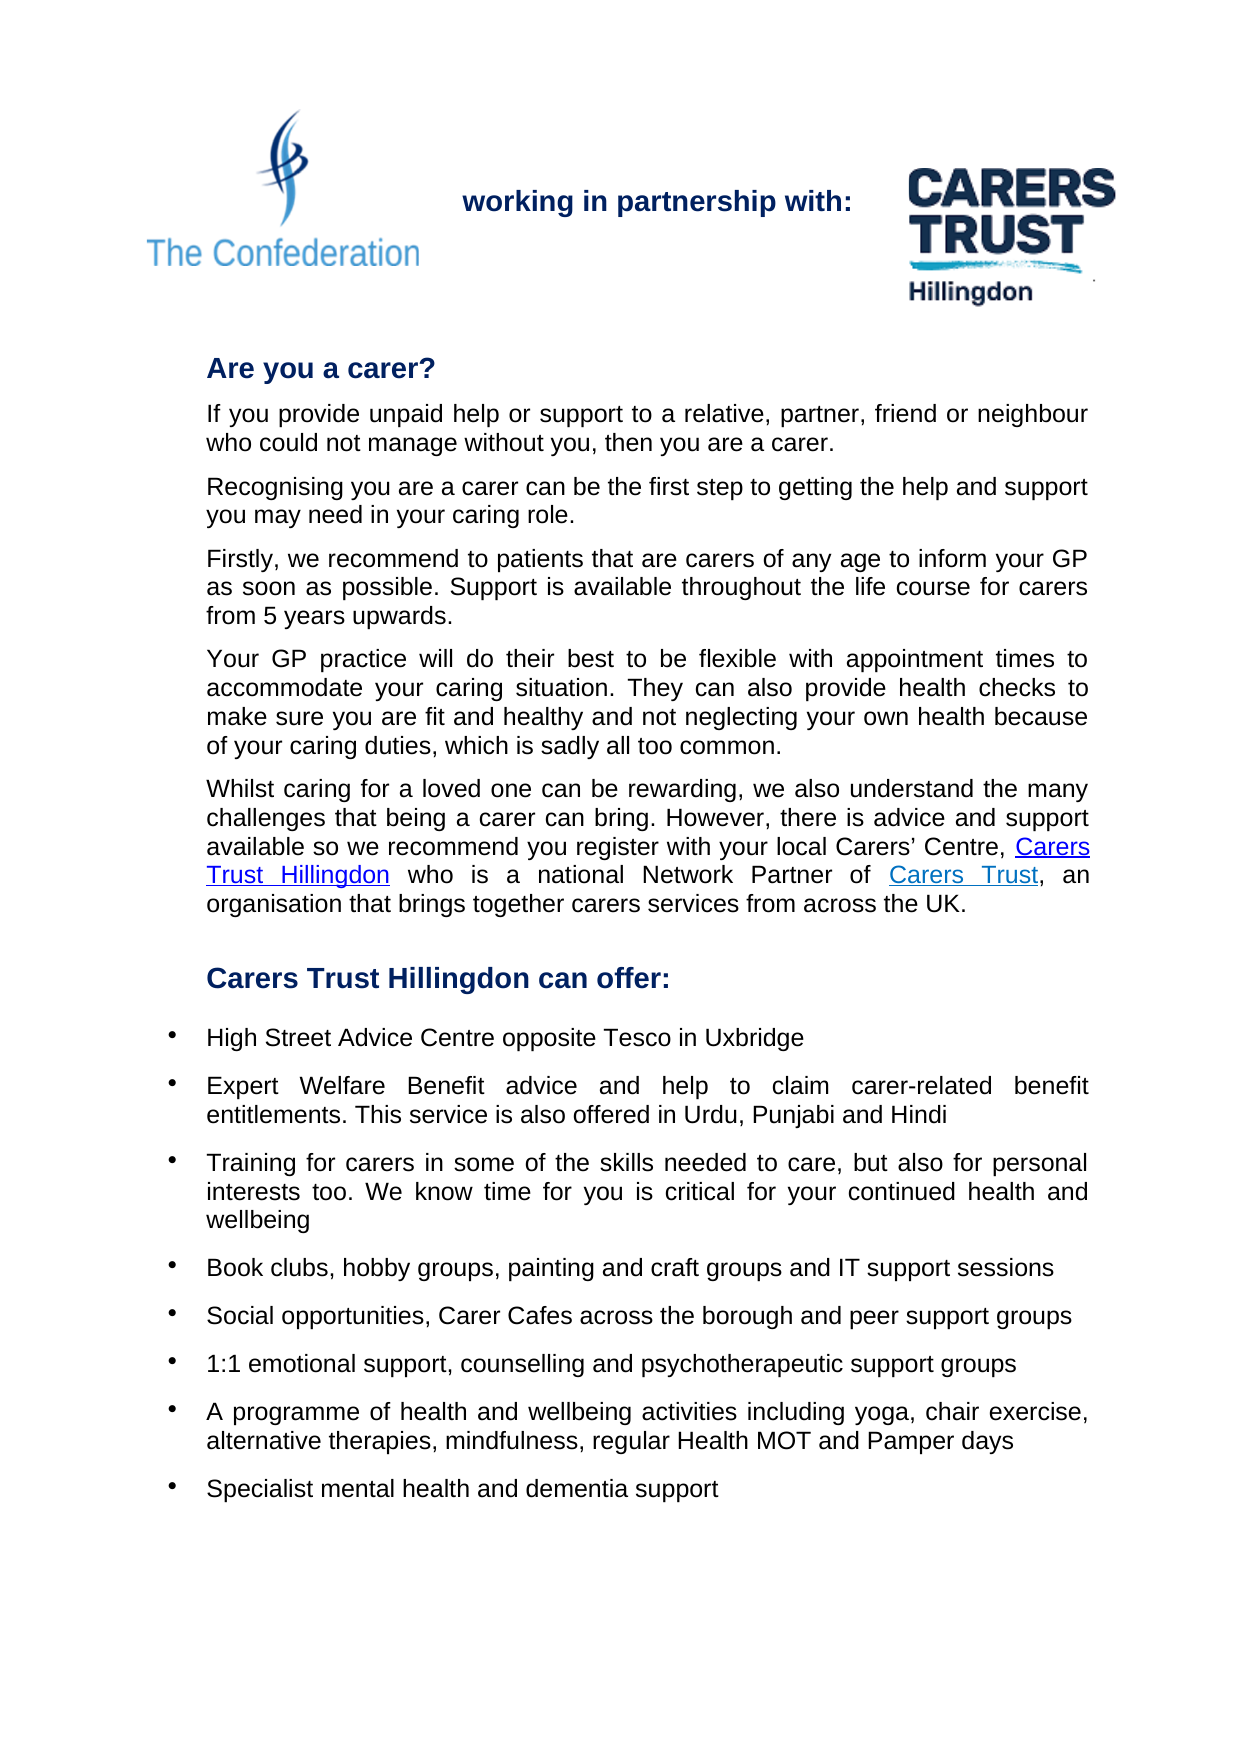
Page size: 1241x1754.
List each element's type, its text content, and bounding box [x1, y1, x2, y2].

text If you provide unpaid help or support to a relative, partner, friend or neighbour who could not manage without you, then you are a carer. [206, 399, 1090, 457]
text Carers Trust Hillingdon can offer: [206, 961, 1090, 994]
text working in partnership with: [206, 183, 908, 217]
list 1:1 emotional support, counselling and psychotherapeutic support groups [169, 1349, 1090, 1378]
list Specialist mental health and dementia support [169, 1474, 1090, 1502]
list High Street Advice Centre opposite Tesco in Uxbridge [169, 1023, 1090, 1052]
list Social opportunities, Carer Cafes across the borough and peer support groups [169, 1301, 1090, 1330]
text Whilst caring for a loved one can be rewarding, we also understand the many challenges that being a carer can bring. However, there is advice and support available so we recommend you register with your local Carers’ Centre, Carers Trust Hillingdon who is a national Network Partner of Carers Trust, an organisation that brings together carers services from across the UK. [206, 774, 1090, 918]
list Training for carers in some of the skills needed to care, but also for personal interests too. We know time for you is critical for your continued health and wellbeing [169, 1148, 1090, 1234]
text Recognising you are a carer can be the first step to getting the help and support you may need in your caring role. [206, 471, 1090, 529]
list Book clubs, hobby groups, painting and craft groups and IT support sessions [169, 1253, 1090, 1282]
list A programme of health and wellbeing activities including yoga, chair exercise, alternative therapies, mindfulness, regular Health MOT and Pamper days [169, 1397, 1090, 1454]
list Expert Welfare Benefit advice and help to claim carer-related benefit entitlements. This service is also offered in Urdu, Punjabi and Hindi [169, 1071, 1090, 1129]
picture [908, 168, 1147, 310]
text Your GP practice will do their best to be flexible with appointment times to accommodate your caring situation. They can also provide health checks to make sure you are fit and healthy and not neglecting your own health because of your caring duties, which is sadly all too common. [206, 644, 1090, 759]
text Firstly, we recommend to patients that are carers of any age to inform your GP as soon as possible. Support is available throughout the life course for carers from 5 years upwards. [206, 543, 1090, 630]
text Are you a carer? [206, 351, 1090, 385]
picture [146, 109, 419, 266]
